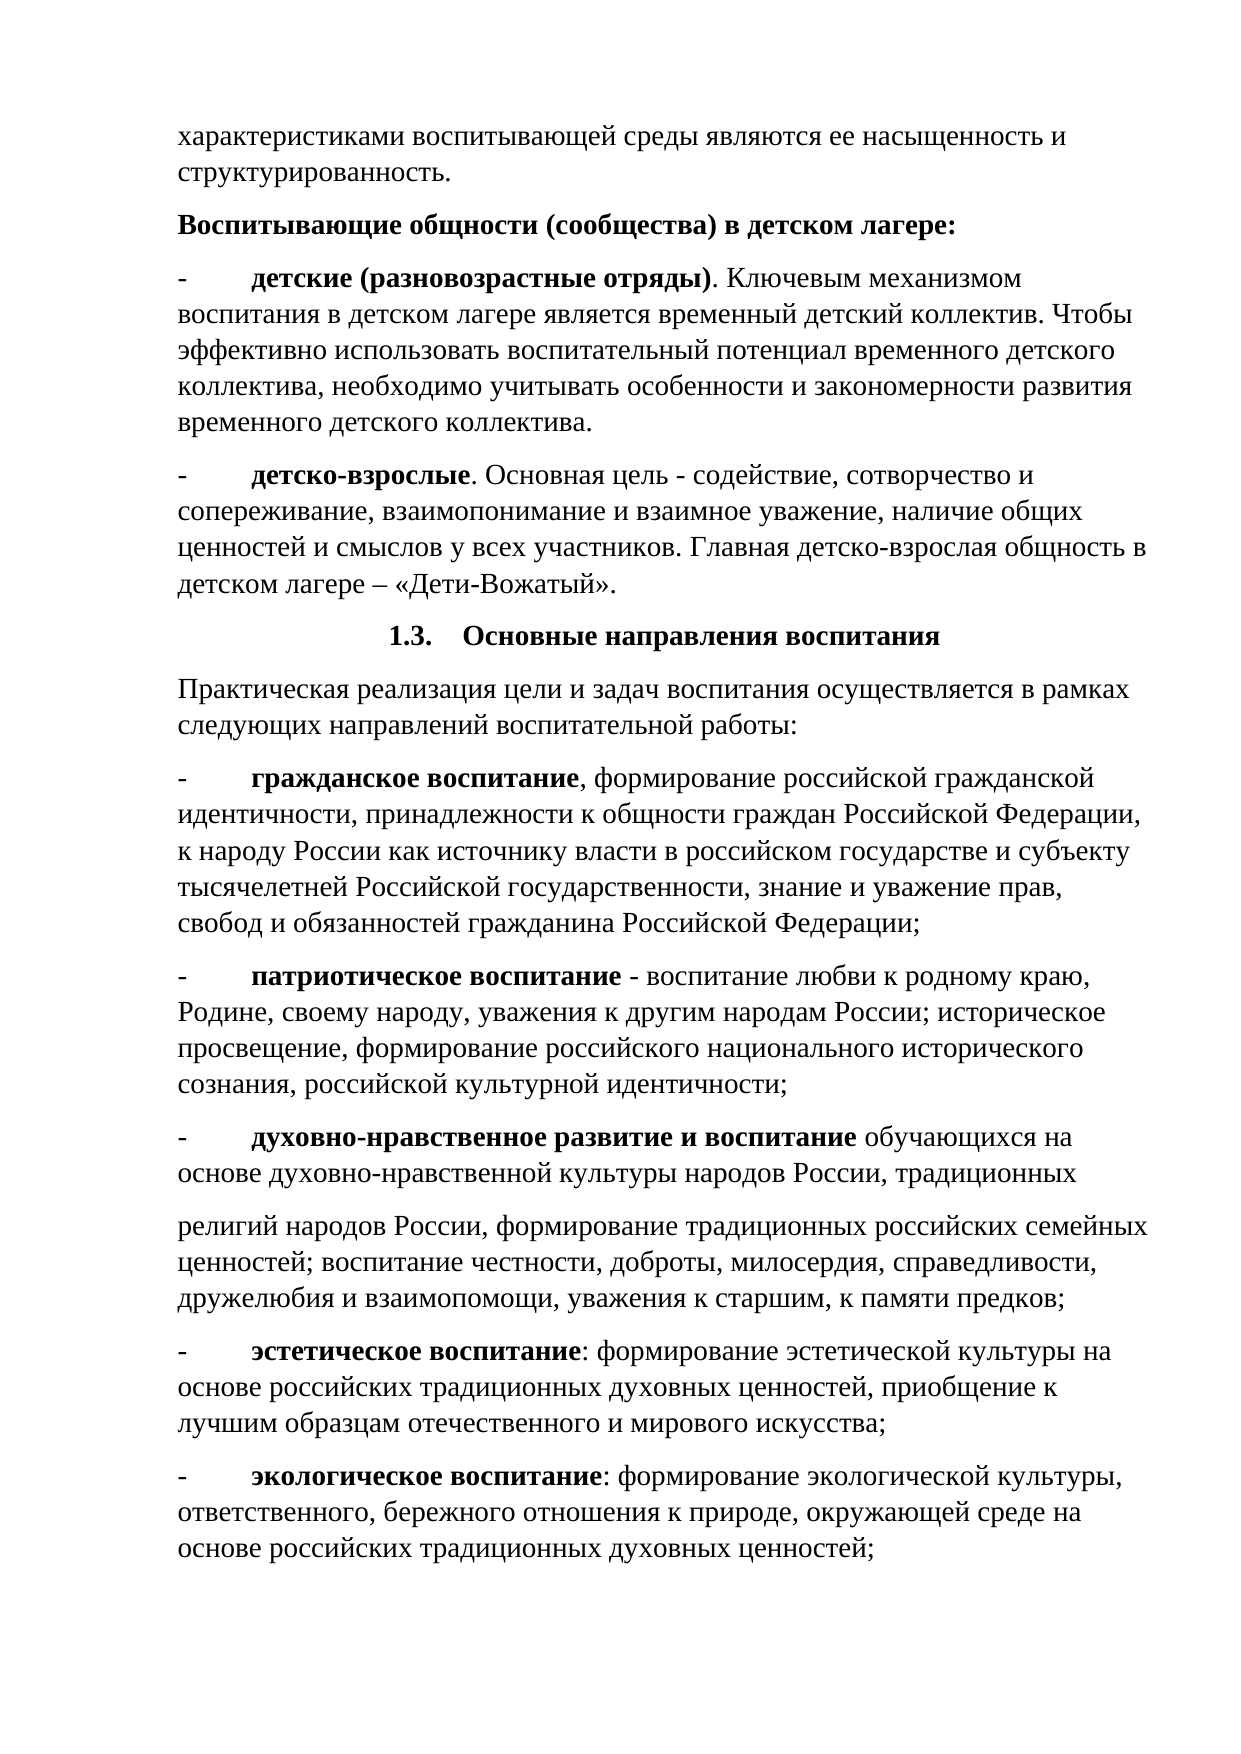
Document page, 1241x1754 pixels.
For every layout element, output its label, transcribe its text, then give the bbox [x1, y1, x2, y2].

text - детские (разновозрастные отряды). Ключевым механизмом воспитания в детском лагере является временный детский коллектив. Чтобы эффективно использовать воспитательный потенциал временного детского коллектива, необходимо учитывать особенности и закономерности развития временного детского коллектива. [177, 260, 1152, 438]
text - патриотическое воспитание - воспитание любви к родному краю, Родине, своему народу, уважения к другим народам России; историческое просвещение, формирование российского национального исторического сознания, российской культурной идентичности; [177, 958, 1152, 1100]
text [177, 118, 1152, 188]
text - эстетическое воспитание: формирование эстетической культуры на основе российских традиционных духовных ценностей, приобщение к лучшим образцам отечественного и мирового искусства; [177, 1333, 1152, 1439]
text - экологическое воспитание: формирование экологической культуры, ответственного, бережного отношения к природе, окружающей среде на основе российских традиционных духовных ценностей; [177, 1458, 1152, 1564]
text - детско-взрослые. Основная цель - содействие, сотворчество и сопереживание, взаимопонимание и взаимное уважение, наличие общих ценностей и смыслов у всех участников. Главная детско-взрослая общность в детском лагере – «Дети-Вожатый». [177, 457, 1152, 599]
text - гражданское воспитание, формирование российской гражданской идентичности, принадлежности к общности граждан Российской Федерации, к народу России как источнику власти в российском государстве и субъекту тысячелетней Российской государственности, знание и уважение прав, свобод и обязанностей гражданина Российской Федерации; [177, 760, 1152, 938]
text религий народов России, формирование традиционных российских семейных ценностей; воспитание честности, доброты, милосердия, справедливости, дружелюбия и взаимопомощи, уважения к старшим, к памяти предков; [177, 1208, 1152, 1314]
text 1.3. Основные направления воспитания [177, 618, 1152, 652]
text - духовно-нравственное развитие и воспитание обучающихся на основе духовно-нравственной культуры народов России, традиционных [177, 1119, 1152, 1189]
text Воспитывающие общности (сообщества) в детском лагере: [177, 207, 1152, 241]
text Практическая реализация цели и задач воспитания осуществляется в рамках следующих направлений воспитательной работы: [177, 671, 1152, 741]
